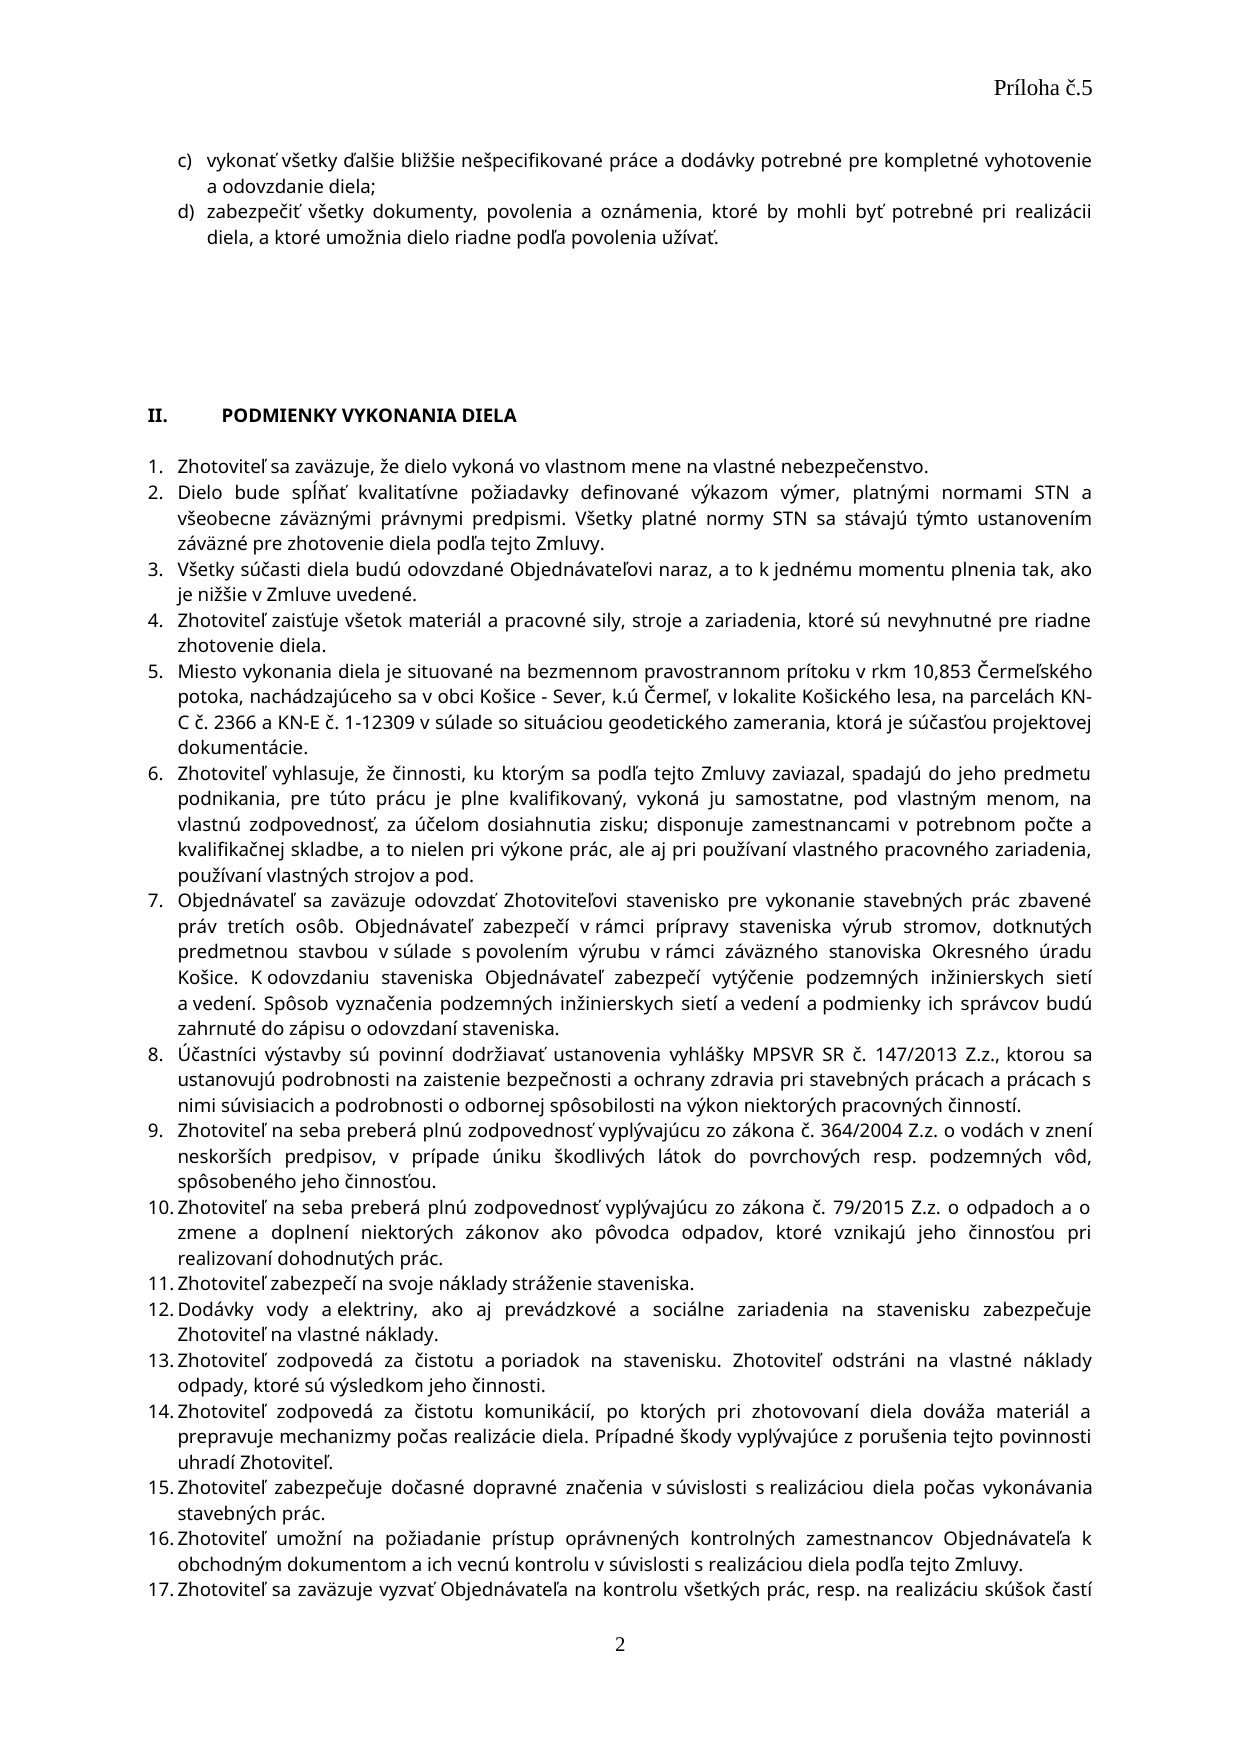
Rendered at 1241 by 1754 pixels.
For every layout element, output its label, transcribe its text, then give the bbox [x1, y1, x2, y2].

list Zhotoviteľ vyhlasuje, že činnosti, ku ktorým sa podľa tejto Zmluvy zaviazal, spadajú do jeho predmetu podnikania, pre túto prácu je plne kvalifikovaný, vykoná ju samostatne, pod vlastným menom, na vlastnú zodpovednosť, za účelom dosiahnutia zisku; disponuje zamestnancami v potrebnom počte a kvalifikačnej skladbe, a to nielen pri výkone prác, ale aj pri používaní vlastného pracovného zariadenia, používaní vlastných strojov a pod. [148, 760, 1093, 888]
list Zhotoviteľ zodpovedá za čistotu a poriadok na stavenisku. Zhotoviteľ odstráni na vlastné náklady odpady, ktoré sú výsledkom jeho činnosti. [148, 1347, 1093, 1398]
list Zhotoviteľ sa zaväzuje, že dielo vykoná vo vlastnom mene na vlastné nebezpečenstvo. [148, 454, 1093, 479]
list Zhotoviteľ umožní na požiadanie prístup oprávnených kontrolných zamestnancov Objednávateľa k obchodným dokumentom a ich vecnú kontrolu v súvislosti s realizáciou diela podľa tejto Zmluvy. [148, 1526, 1093, 1577]
list vykonať všetky ďalšie bližšie nešpecifikované práce a dodávky potrebné pre kompletné vyhotovenie a odovzdanie diela; [177, 148, 1093, 199]
list Zhotoviteľ zabezpečí na svoje náklady stráženie staveniska. [148, 1271, 1093, 1296]
list Zhotoviteľ zabezpečuje dočasné dopravné značenia v súvislosti s realizáciou diela počas vykonávania stavebných prác. [148, 1475, 1093, 1526]
list Zhotoviteľ zaisťuje všetok materiál a pracovné sily, stroje a zariadenia, ktoré sú nevyhnutné pre riadne zhotovenie diela. [148, 607, 1093, 658]
list zabezpečiť všetky dokumenty, povolenia a oznámenia, ktoré by mohli byť potrebné pri realizácii diela, a ktoré umožnia dielo riadne podľa povolenia užívať. [177, 199, 1093, 250]
list Zhotoviteľ zodpovedá za čistotu komunikácií, po ktorých pri zhotovovaní diela dováža materiál a prepravuje mechanizmy počas realizácie diela. Prípadné škody vyplývajúce z porušenia tejto povinnosti uhradí Zhotoviteľ. [148, 1398, 1093, 1475]
list Dodávky vody a elektriny, ako aj prevádzkové a sociálne zariadenia na stavenisku zabezpečuje Zhotoviteľ na vlastné náklady. [148, 1296, 1093, 1347]
list Dielo bude spĺňať kvalitatívne požiadavky definované výkazom výmer, platnými normami STN a všeobecne záväznými právnymi predpismi. Všetky platné normy STN sa stávajú týmto ustanovením záväzné pre zhotovenie diela podľa tejto Zmluvy. [148, 479, 1093, 556]
list Účastníci výstavby sú povinní dodržiavať ustanovenia vyhlášky MPSVR SR č. 147/2013 Z.z., ktorou sa ustanovujú podrobnosti na zaistenie bezpečnosti a ochrany zdravia pri stavebných prácach a prácach s nimi súvisiacich a podrobnosti o odbornej spôsobilosti na výkon niektorých pracovných činností. [148, 1041, 1093, 1117]
list Zhotoviteľ na seba preberá plnú zodpovednosť vyplývajúcu zo zákona č. 364/2004 Z.z. o vodách v znení neskorších predpisov, v prípade úniku škodlivých látok do povrchových resp. podzemných vôd, spôsobeného jeho činnosťou. [148, 1117, 1093, 1194]
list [148, 1577, 1093, 1602]
list Objednávateľ sa zaväzuje odovzdať Zhotoviteľovi stavenisko pre vykonanie stavebných prác zbavené práv tretích osôb. Objednávateľ zabezpečí v rámci prípravy staveniska výrub stromov, dotknutých predmetnou stavbou v súlade s povolením výrubu v rámci záväzného stanoviska Okresného úradu Košice. K odovzdaniu staveniska Objednávateľ zabezpečí vytýčenie podzemných inžinierskych sietí a vedení. Spôsob vyznačenia podzemných inžinierskych sietí a vedení a podmienky ich správcov budú zahrnuté do zápisu o odovzdaní staveniska. [148, 888, 1093, 1041]
list Miesto vykonania diela je situované na bezmennom pravostrannom prítoku v rkm 10,853 Čermeľského potoka, nachádzajúceho sa v obci Košice - Sever, k.ú Čermeľ, v lokalite Košického lesa, na parcelách KN-C č. 2366 a KN-E č. 1-12309 v súlade so situáciou geodetického zamerania, ktorá je súčasťou projektovej dokumentácie. [148, 658, 1093, 760]
text II. PODMIENKY VYKONANIA DIELA [148, 403, 1093, 428]
list Všetky súčasti diela budú odovzdané Objednávateľovi naraz, a to k jednému momentu plnenia tak, ako je nižšie v Zmluve uvedené. [148, 556, 1093, 607]
list Zhotoviteľ na seba preberá plnú zodpovednosť vyplývajúcu zo zákona č. 79/2015 Z.z. o odpadoch a o zmene a doplnení niektorých zákonov ako pôvodca odpadov, ktoré vznikajú jeho činnosťou pri realizovaní dohodnutých prác. [148, 1194, 1093, 1271]
